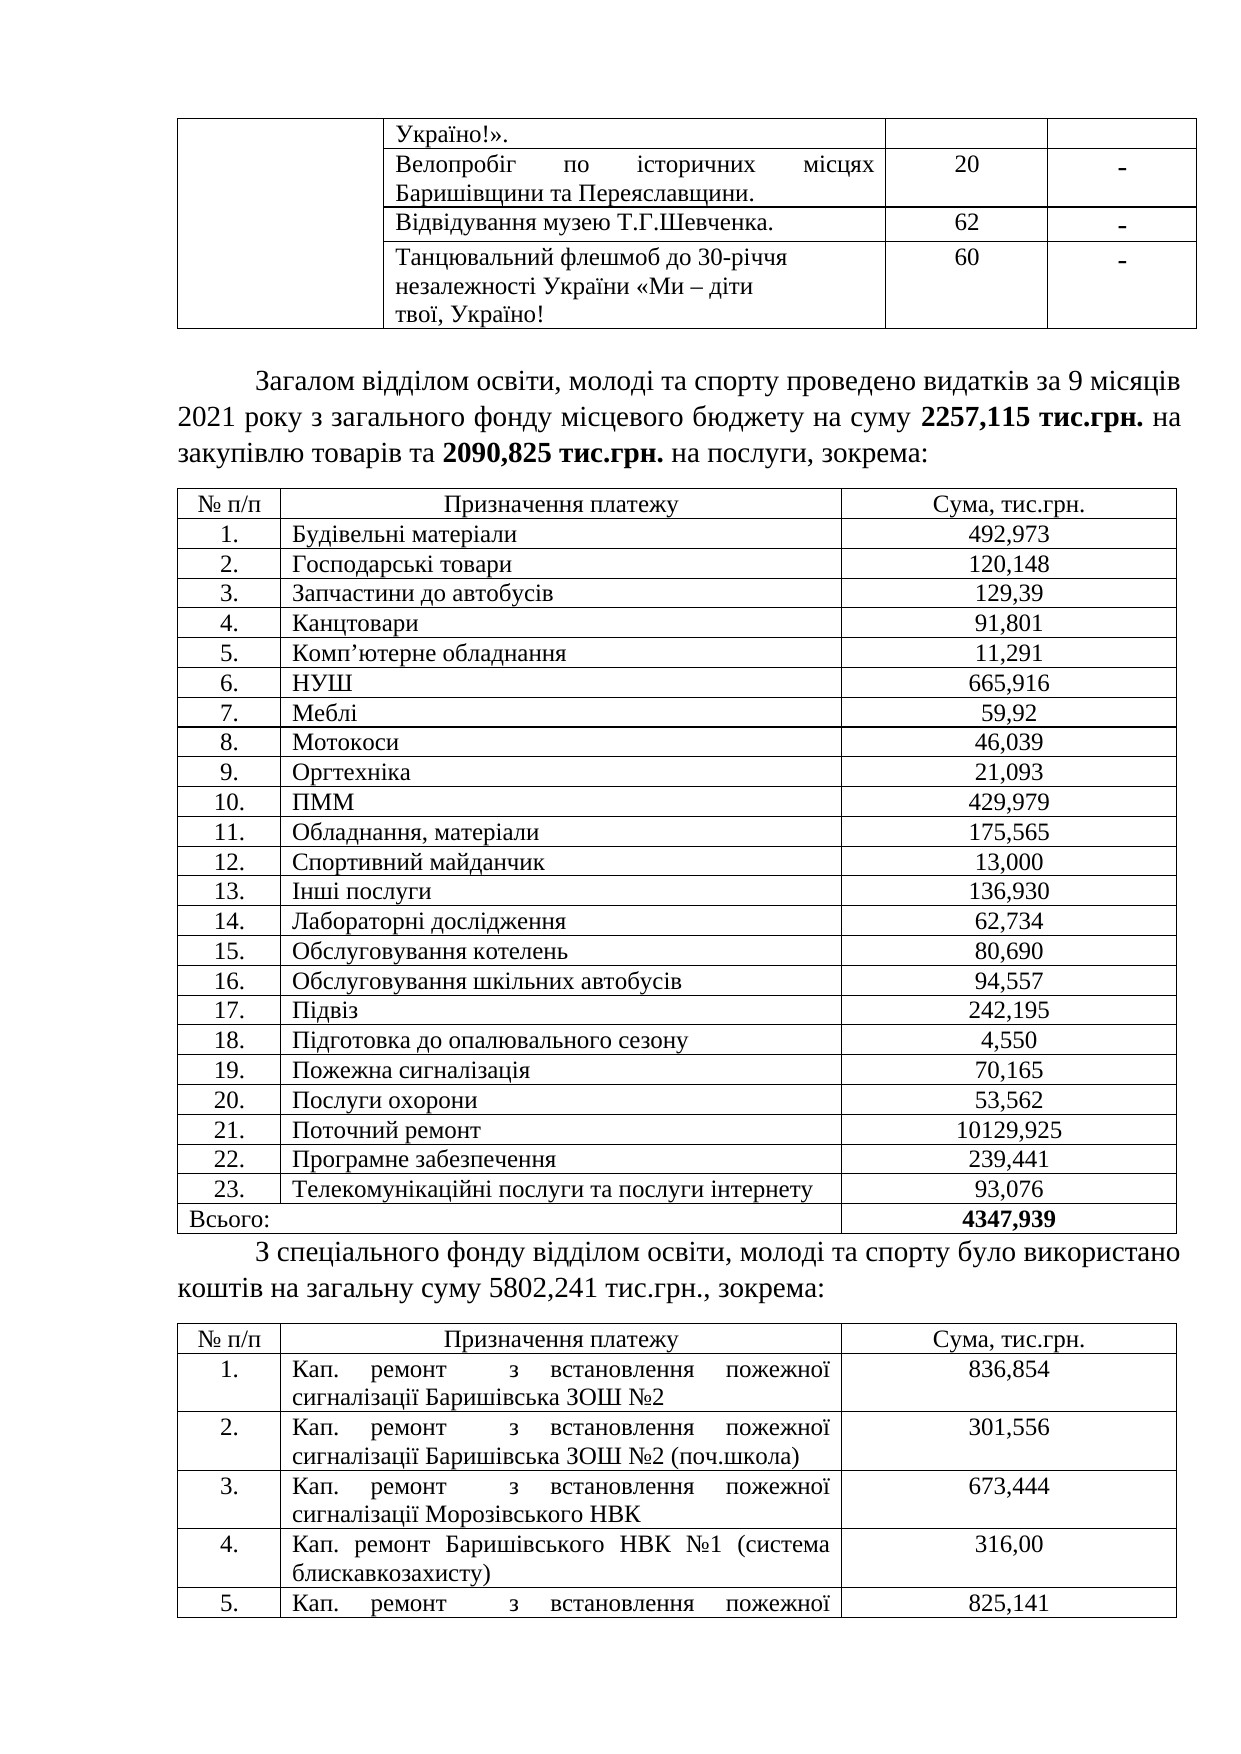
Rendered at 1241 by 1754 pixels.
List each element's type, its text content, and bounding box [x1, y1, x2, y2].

table_cell Мотокоси [281, 728, 841, 756]
table_cell 7. [178, 698, 280, 726]
table_cell 11. [178, 817, 280, 846]
table_cell Інші послуги [281, 876, 841, 905]
table_cell Кап. ремонт з встановлення пожежної сигналізації Баришівська ЗОШ №2 (поч.школа) [281, 1412, 841, 1470]
table_cell 4. [178, 608, 280, 637]
table_cell Танцювальний флешмоб до 30-річчя незалежності України «Ми – діти твої, Україно! [384, 242, 885, 328]
table_cell 20. [178, 1085, 280, 1114]
table_cell Кап. ремонт Баришівського НВК №1 (система блискавкозахисту) [281, 1529, 841, 1587]
table_cell 93,076 [842, 1174, 1176, 1203]
table_header Сума, тис.грн. [842, 489, 1176, 518]
table_cell 94,557 [842, 966, 1176, 994]
table_cell Оргтехніка [281, 757, 841, 786]
table_cell 1. [178, 1354, 280, 1411]
table_cell Відвідування музею Т.Г.Шевченка. [384, 208, 885, 241]
table_cell Послуги охорони [281, 1085, 841, 1114]
table_cell Обслуговування шкільних автобусів [281, 966, 841, 994]
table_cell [384, 119, 885, 148]
table_cell 53,562 [842, 1085, 1176, 1114]
table_cell Кап. ремонт з встановлення пожежної сигналізації Баришівська ЗОШ №2 [281, 1354, 841, 1411]
table_cell 136,930 [842, 876, 1176, 905]
table_cell - [1048, 149, 1196, 206]
table_cell Велопробіг по історичних місцях Баришівщини та Переяславщини. [384, 149, 885, 206]
table_cell НУШ [281, 668, 841, 697]
table_cell ПММ [281, 787, 841, 816]
table_cell 21,093 [842, 757, 1176, 786]
table_cell 13,000 [842, 847, 1176, 875]
table_cell Господарські товари [281, 549, 841, 577]
table_cell 1. [178, 519, 280, 548]
table_cell Канцтовари [281, 608, 841, 637]
table_cell 60 [886, 242, 1047, 328]
table_cell 23. [178, 1174, 280, 1203]
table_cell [281, 1588, 841, 1617]
table_cell 239,441 [842, 1145, 1176, 1173]
table_cell 129,39 [842, 579, 1176, 607]
table_cell 492,973 [842, 519, 1176, 548]
table_cell 836,854 [842, 1354, 1176, 1411]
table_cell 4. [178, 1529, 280, 1587]
table_cell 46,039 [842, 728, 1176, 756]
table_cell Будівельні матеріали [281, 519, 841, 548]
table_cell - [1048, 208, 1196, 241]
table_cell 35 [886, 119, 1047, 148]
text З спеціального фонду відділом освіти, молоді та спорту було використано коштів на загальну суму 5802,241 тис.грн., зокрема: [177, 1234, 1181, 1303]
table_header № п/п [178, 1324, 280, 1353]
table_cell 80,690 [842, 936, 1176, 965]
table_cell 301,556 [842, 1412, 1176, 1470]
table_header Призначення платежу [281, 1324, 841, 1353]
table_cell 19. [178, 1055, 280, 1084]
table_cell 13. [178, 876, 280, 905]
table_cell 3. [178, 1471, 280, 1528]
table_cell 316,00 [842, 1529, 1176, 1587]
table_cell 2. [178, 549, 280, 577]
table_cell 5. [178, 1588, 280, 1617]
table_cell 12. [178, 847, 280, 875]
table_cell 10. [178, 787, 280, 816]
table_header Сума, тис.грн. [842, 1324, 1176, 1353]
table_cell 8. [178, 728, 280, 756]
table_cell Всього: [178, 1204, 841, 1233]
table_cell 17. [178, 996, 280, 1024]
table_cell Запчастини до автобусів [281, 579, 841, 607]
table_header Призначення платежу [281, 489, 841, 518]
table_cell 175,565 [842, 817, 1176, 846]
table_cell 10129,925 [842, 1115, 1176, 1143]
text Загалом відділом освіти, молоді та спорту проведено видатків за 9 місяців 2021 року з загального фонду місцевого бюджету на суму 2257,115 тис.грн. на закупівлю товарів та 2090,825 тис.грн. на послуги, зокрема: [177, 363, 1181, 469]
table_cell 4,550 [842, 1025, 1176, 1054]
table_header № п/п [178, 489, 280, 518]
table_cell 59,92 [842, 698, 1176, 726]
table_cell 62,734 [842, 906, 1176, 935]
table_cell - [1048, 242, 1196, 328]
table_cell 62 [886, 208, 1047, 241]
table_cell 70,165 [842, 1055, 1176, 1084]
table_cell Програмне забезпечення [281, 1145, 841, 1173]
table_cell 11,291 [842, 638, 1176, 667]
table_cell Телекомунікаційні послуги та послуги інтернету [281, 1174, 841, 1203]
table_cell Спортивний майданчик [281, 847, 841, 875]
table_cell 825,141 [842, 1588, 1176, 1617]
table_cell 5. [178, 638, 280, 667]
table_cell 91,801 [842, 608, 1176, 637]
table_cell Комп’ютерне обладнання [281, 638, 841, 667]
table_cell 2. [178, 1412, 280, 1470]
table_cell Підвіз [281, 996, 841, 1024]
table_cell 18. [178, 1025, 280, 1054]
table_cell 6. [178, 668, 280, 697]
table_cell 4347,939 [842, 1204, 1176, 1233]
table_cell 429,979 [842, 787, 1176, 816]
table_cell Підготовка до опалювального сезону [281, 1025, 841, 1054]
table_cell 120,148 [842, 549, 1176, 577]
table_cell Поточний ремонт [281, 1115, 841, 1143]
table_cell 14. [178, 906, 280, 935]
table_cell 15. [178, 936, 280, 965]
table_cell 3. [178, 579, 280, 607]
table_cell Пожежна сигналізація [281, 1055, 841, 1084]
table_cell Кап. ремонт з встановлення пожежної сигналізації Морозівського НВК [281, 1471, 841, 1528]
table_cell Обслуговування котелень [281, 936, 841, 965]
table_cell 242,195 [842, 996, 1176, 1024]
table_cell 16. [178, 966, 280, 994]
table_cell - [1048, 119, 1196, 148]
table_cell Лабораторні дослідження [281, 906, 841, 935]
table_cell 21. [178, 1115, 280, 1143]
table_cell Меблі [281, 698, 841, 726]
table_cell 9. [178, 757, 280, 786]
table_cell 673,444 [842, 1471, 1176, 1528]
table_cell 22. [178, 1145, 280, 1173]
table_cell 665,916 [842, 668, 1176, 697]
table_cell 20 [886, 149, 1047, 206]
table_cell Обладнання, матеріали [281, 817, 841, 846]
